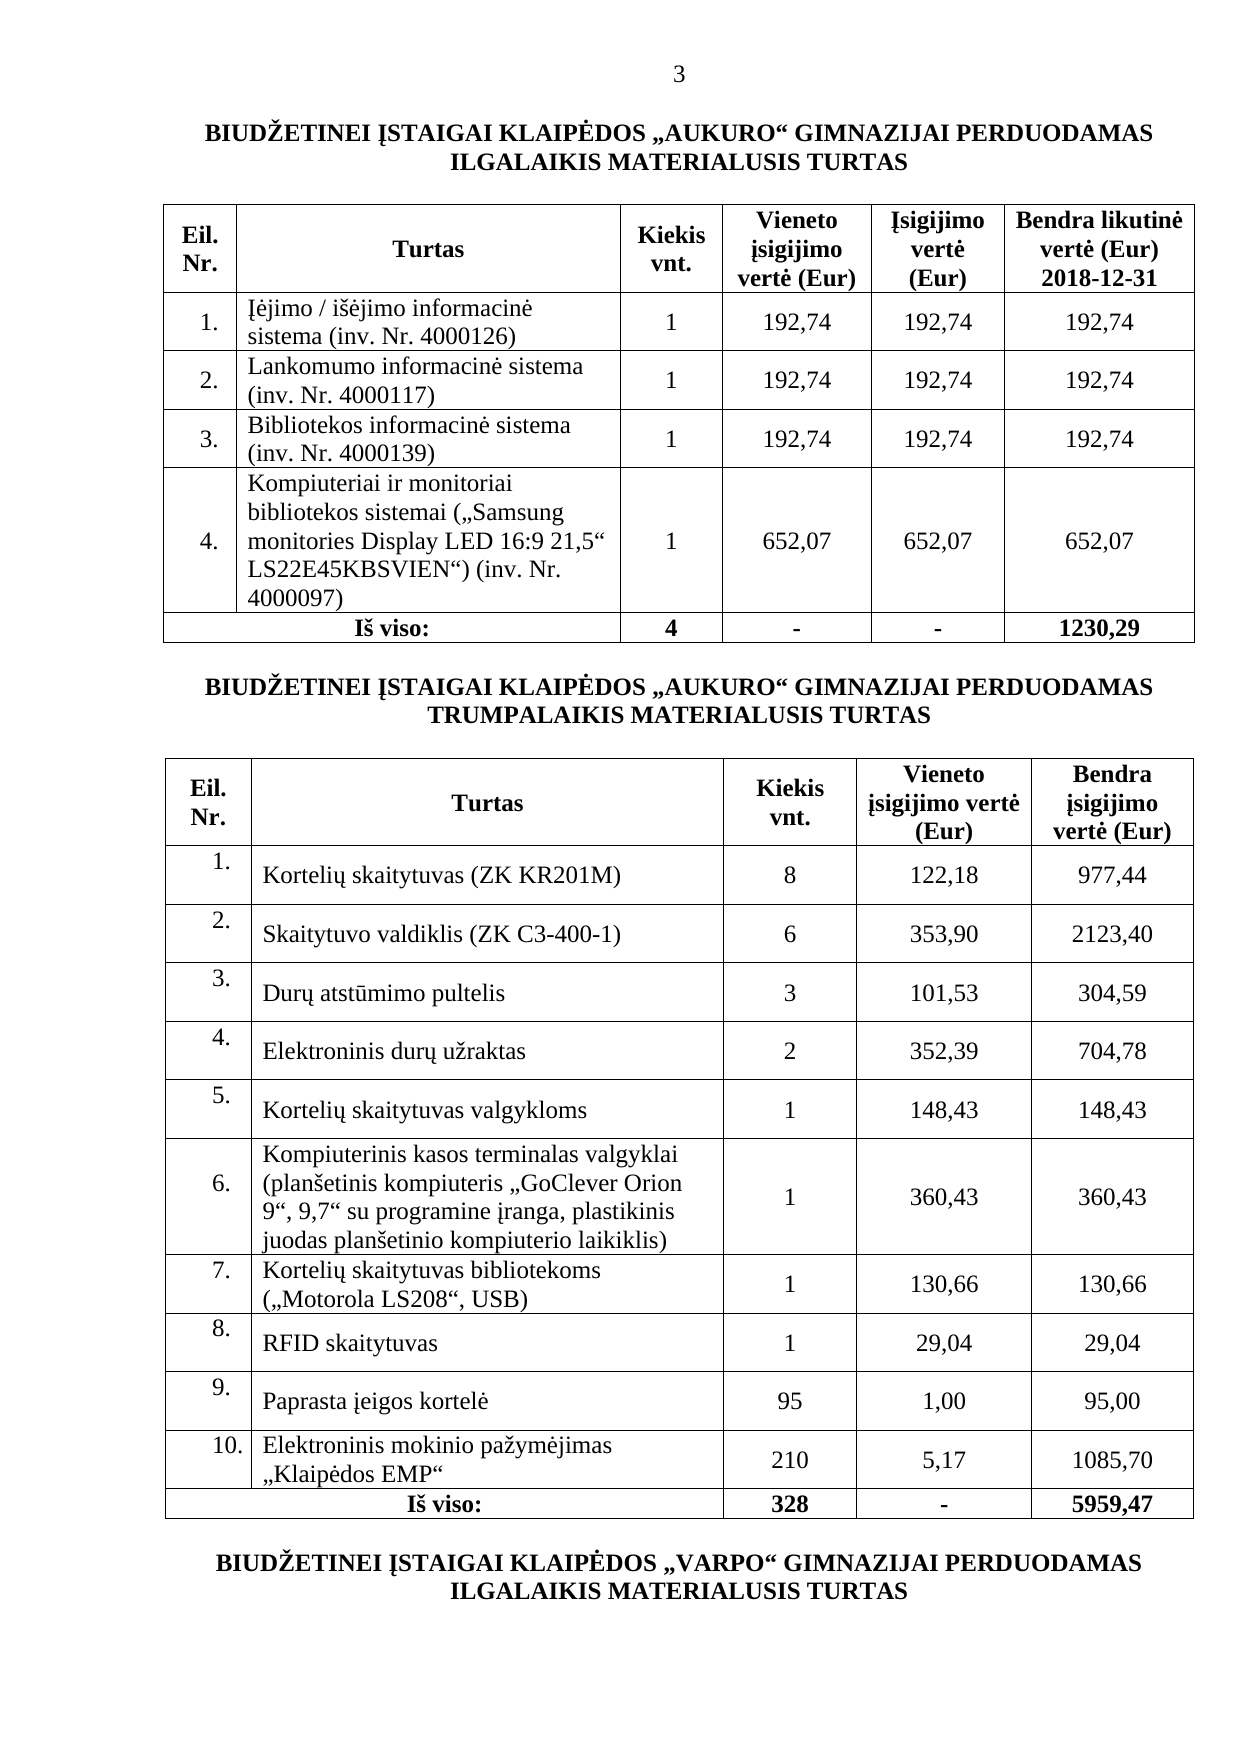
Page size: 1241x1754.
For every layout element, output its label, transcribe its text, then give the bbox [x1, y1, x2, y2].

table_cell Elektroninis durų užraktas [252, 1022, 723, 1079]
table_cell 192,74 [872, 351, 1004, 409]
table_cell 8 [724, 846, 856, 904]
table_cell Kortelių skaitytuvas valgykloms [252, 1080, 723, 1138]
table_cell [166, 1314, 251, 1371]
table_cell [166, 846, 251, 904]
table_cell 130,66 [857, 1255, 1031, 1312]
table_cell 29,04 [857, 1314, 1031, 1371]
table_cell 1 [621, 410, 722, 467]
table_cell 148,43 [1032, 1080, 1193, 1138]
table_cell 122,18 [857, 846, 1031, 904]
table_cell 192,74 [1005, 351, 1194, 409]
table_cell 2. [164, 351, 236, 409]
table_cell [166, 905, 251, 962]
table_cell 652,07 [1005, 468, 1194, 612]
table_cell [166, 1022, 251, 1079]
table_cell 95 [724, 1372, 856, 1429]
table_cell Kortelių skaitytuvas (ZK KR201M) [252, 846, 723, 904]
table_cell Durų atstūmimo pultelis [252, 963, 723, 1021]
table_cell 192,74 [872, 410, 1004, 467]
table_header Eil. Nr. [164, 205, 236, 292]
table_cell - [857, 1489, 1031, 1518]
table_cell 1 [621, 468, 722, 612]
table_header Bendra likutinė vertė (Eur) 2018-12-31 [1005, 205, 1194, 292]
table_header Vieneto įsigijimo vertė (Eur) [857, 759, 1031, 845]
table_cell Lankomumo informacinė sistema (inv. Nr. 4000117) [237, 351, 620, 409]
table_cell 5,17 [857, 1431, 1031, 1488]
table_cell Paprasta įeigos kortelė [252, 1372, 723, 1429]
table_header Eil. Nr. [166, 759, 251, 845]
table_cell 148,43 [857, 1080, 1031, 1138]
table_cell 328 [724, 1489, 856, 1518]
table_cell 192,74 [723, 410, 871, 467]
table_cell 1230,29 [1005, 613, 1194, 642]
table_cell 1 [621, 351, 722, 409]
table_cell 1 [724, 1139, 856, 1254]
table_cell 130,66 [1032, 1255, 1193, 1312]
table_cell 304,59 [1032, 963, 1193, 1021]
text BIUDŽETINEI ĮSTAIGAI KLAIPĖDOS „AUKURO“ GIMNAZIJAI PERDUODAMAS ILGALAIKIS MATERIALUSIS TURTAS [177, 118, 1181, 176]
table_cell 1. [164, 293, 236, 350]
table_cell 652,07 [872, 468, 1004, 612]
table_cell Įėjimo / išėjimo informacinė sistema (inv. Nr. 4000126) [237, 293, 620, 350]
table_cell 3. [164, 410, 236, 467]
table_cell 1 [724, 1314, 856, 1371]
table_header Kiekis vnt. [724, 759, 856, 845]
table_header Kiekis vnt. [621, 205, 722, 292]
table_cell 360,43 [1032, 1139, 1193, 1254]
text BIUDŽETINEI ĮSTAIGAI KLAIPĖDOS „VARPO“ GIMNAZIJAI PERDUODAMAS ILGALAIKIS MATERIALUSIS TURTAS [177, 1548, 1181, 1605]
table_cell 192,74 [723, 293, 871, 350]
table_cell Kompiuteriai ir monitoriai bibliotekos sistemai („Samsung monitories Display LED 16:9 21,5“ LS22E45KBSVIEN“) (inv. Nr. 4000097) [237, 468, 620, 612]
table_cell [166, 963, 251, 1021]
table_cell RFID skaitytuvas [252, 1314, 723, 1371]
table_cell - [723, 613, 871, 642]
table_cell Kortelių skaitytuvas bibliotekoms („Motorola LS208“, USB) [252, 1255, 723, 1312]
table_cell 101,53 [857, 963, 1031, 1021]
table_cell 1 [621, 293, 722, 350]
table_cell Bibliotekos informacinė sistema (inv. Nr. 4000139) [237, 410, 620, 467]
table_header Vieneto įsigijimo vertė (Eur) [723, 205, 871, 292]
table_cell [166, 1372, 251, 1429]
table_cell 1085,70 [1032, 1431, 1193, 1488]
table_header Turtas [237, 205, 620, 292]
table_cell 704,78 [1032, 1022, 1193, 1079]
table_header Įsigijimo vertė (Eur) [872, 205, 1004, 292]
table_cell Skaitytuvo valdiklis (ZK C3-400-1) [252, 905, 723, 962]
table_cell [166, 1431, 251, 1488]
table_cell - [872, 613, 1004, 642]
table_cell 95,00 [1032, 1372, 1193, 1429]
table_cell 360,43 [857, 1139, 1031, 1254]
table_cell 353,90 [857, 905, 1031, 962]
text BIUDŽETINEI ĮSTAIGAI KLAIPĖDOS „AUKURO“ GIMNAZIJAI PERDUODAMAS TRUMPALAIKIS MATERIALUSIS TURTAS [177, 672, 1181, 729]
table_cell Elektroninis mokinio pažymėjimas „Klaipėdos EMP“ [252, 1431, 723, 1488]
table_cell 192,74 [872, 293, 1004, 350]
table_cell 1 [724, 1255, 856, 1312]
table_cell 29,04 [1032, 1314, 1193, 1371]
table_cell [166, 1080, 251, 1138]
table_cell 6 [724, 905, 856, 962]
table_cell 5959,47 [1032, 1489, 1193, 1518]
table_cell 2123,40 [1032, 905, 1193, 962]
table_cell [166, 1255, 251, 1312]
table_cell 192,74 [723, 351, 871, 409]
table_cell 3 [724, 963, 856, 1021]
table_cell Iš viso: [164, 613, 620, 642]
table_cell 1,00 [857, 1372, 1031, 1429]
table_cell 4 [621, 613, 722, 642]
table_cell 1 [724, 1080, 856, 1138]
table_cell 352,39 [857, 1022, 1031, 1079]
table_cell Iš viso: [166, 1489, 723, 1518]
table_cell Kompiuterinis kasos terminalas valgyklai (planšetinis kompiuteris „GoClever Orion 9“, 9,7“ su programine įranga, plastikinis juodas planšetinio kompiuterio laikiklis) [252, 1139, 723, 1254]
table_cell 210 [724, 1431, 856, 1488]
table_cell 192,74 [1005, 293, 1194, 350]
table_header Turtas [252, 759, 723, 845]
table_cell 192,74 [1005, 410, 1194, 467]
table_cell [166, 1139, 251, 1254]
table_cell 2 [724, 1022, 856, 1079]
table_cell 652,07 [723, 468, 871, 612]
table_cell 4. [164, 468, 236, 612]
table_cell 977,44 [1032, 846, 1193, 904]
table_header Bendra įsigijimo vertė (Eur) [1032, 759, 1193, 845]
